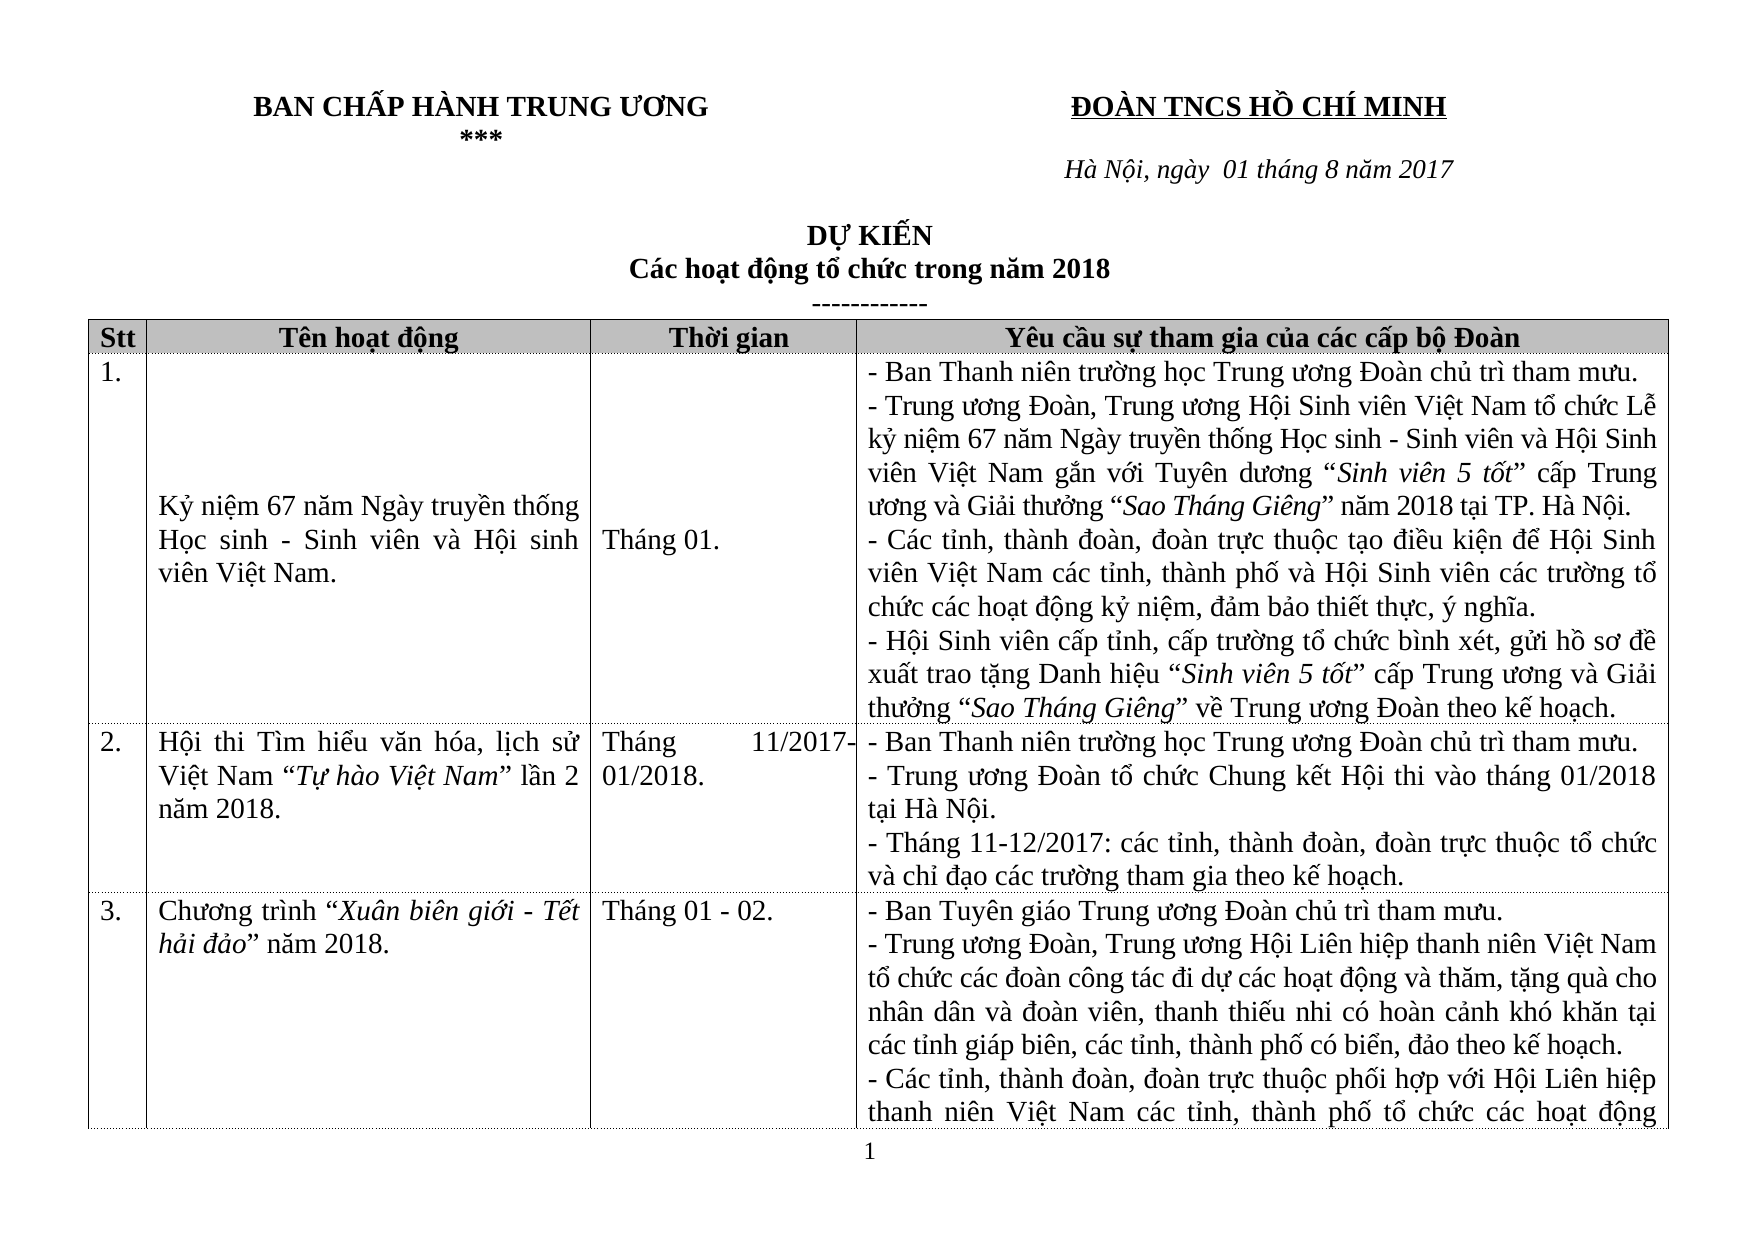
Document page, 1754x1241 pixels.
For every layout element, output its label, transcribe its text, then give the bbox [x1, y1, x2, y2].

table_header Thời gian [591, 320, 856, 353]
table_cell Tháng 01. [591, 353, 856, 723]
table_cell Kỷ niệm 67 năm Ngày truyền thống Học sinh - Sinh viên và Hội sinh viên Việt Nam. [147, 353, 590, 723]
table_cell [89, 723, 146, 892]
table_cell [89, 892, 146, 1128]
table_cell - Ban Thanh niên trường học Trung ương Đoàn chủ trì tham mưu. - Trung ương Đoàn tổ chức Chung kết Hội thi vào tháng 01/2018 tại Hà Nội. - Tháng 11-12/2017: các tỉnh, thành đoàn, đoàn trực thuộc tổ chức và chỉ đạo các trường tham gia theo kế hoạch. [857, 723, 1668, 892]
table_header ĐOÀN TNCS HỒ CHÍ MINH Hà Nội, ngày 01 tháng 8 năm 2017 [870, 89, 1647, 184]
text Các hoạt động tổ chức trong năm 2018 [103, 252, 1636, 285]
table_cell - Ban Thanh niên trường học Trung ương Đoàn chủ trì tham mưu. - Trung ương Đoàn, Trung ương Hội Sinh viên Việt Nam tổ chức Lễ kỷ niệm 67 năm Ngày truyền thống Học sinh - Sinh viên và Hội Sinh viên Việt Nam gắn với Tuyên dương “Sinh viên 5 tốt” cấp Trung ương và Giải thưởng “Sao Tháng Giêng” năm 2018 tại TP. Hà Nội. - Các tỉnh, thành đoàn, đoàn trực thuộc tạo điều kiện để Hội Sinh viên Việt Nam các tỉnh, thành phố và Hội Sinh viên các trường tổ chức các hoạt động kỷ niệm, đảm bảo thiết thực, ý nghĩa. - Hội Sinh viên cấp tỉnh, cấp trường tổ chức bình xét, gửi hồ sơ đề xuất trao tặng Danh hiệu “Sinh viên 5 tốt” cấp Trung ương và Giải thưởng “Sao Tháng Giêng” về Trung ương Đoàn theo kế hoạch. [857, 353, 1668, 723]
table_header Tên hoạt động [147, 320, 590, 353]
table_cell Tháng 11/2017-01/2018. [591, 723, 856, 892]
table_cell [147, 892, 590, 1128]
table_header BAN CHẤP HÀNH TRUNG ƯƠNG *** [92, 89, 870, 184]
table_cell [89, 353, 146, 723]
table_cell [857, 892, 1668, 1128]
table_cell Hội thi Tìm hiểu văn hóa, lịch sử Việt Nam “Tự hào Việt Nam” lần 2 năm 2018. [147, 723, 590, 892]
text DỰ KIẾN [103, 218, 1636, 252]
table_cell Tháng 01 - 02. [591, 892, 856, 1128]
table_header Stt [89, 320, 146, 353]
text ------------ [103, 285, 1636, 319]
table_header Yêu cầu sự tham gia của các cấp bộ Đoàn [857, 320, 1668, 353]
